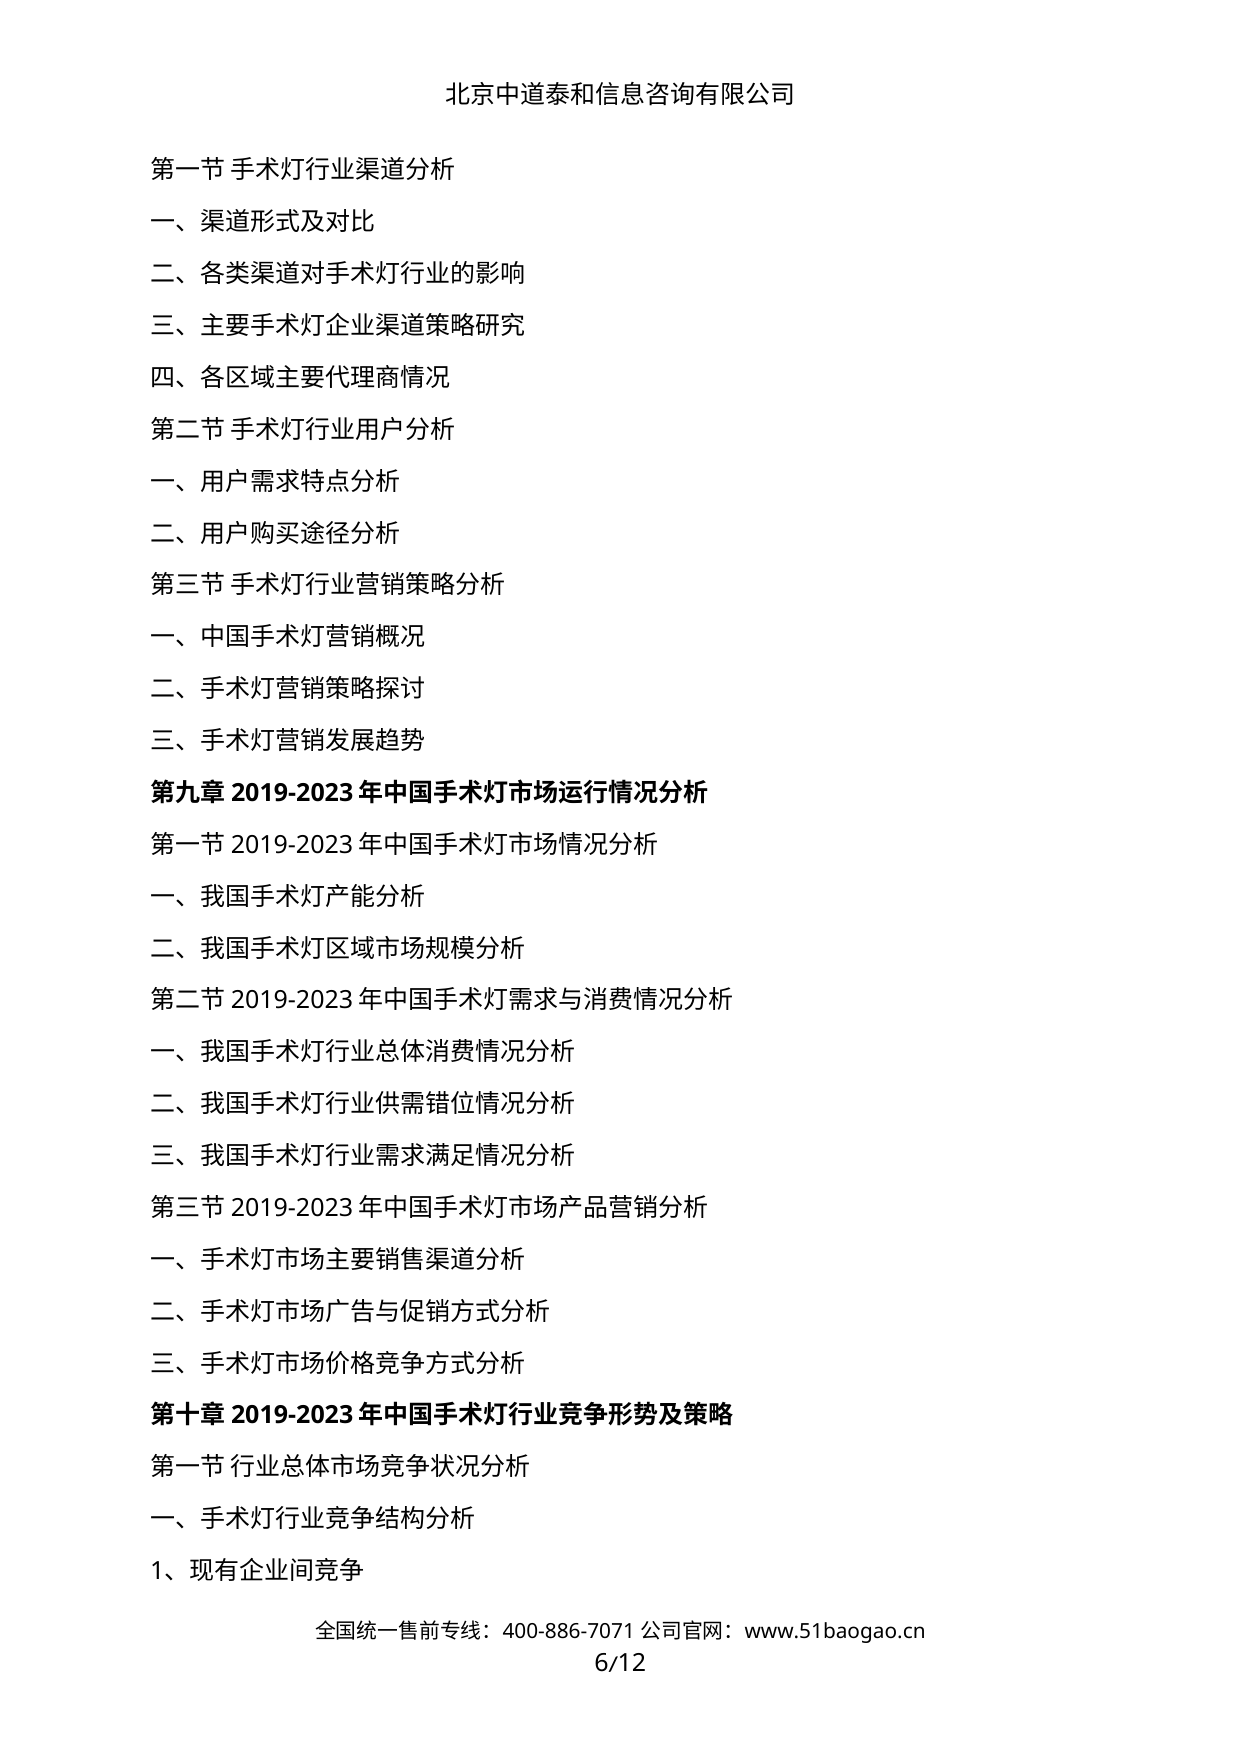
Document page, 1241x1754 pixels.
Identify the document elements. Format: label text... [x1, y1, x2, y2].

text 三、手术灯营销发展趋势 [150, 721, 1090, 757]
text 二、各类渠道对手术灯行业的影响 [150, 254, 1090, 290]
text 二、我国手术灯行业供需错位情况分析 [150, 1084, 1090, 1120]
text 三、手术灯市场价格竞争方式分析 [150, 1343, 1090, 1379]
text 二、我国手术灯区域市场规模分析 [150, 928, 1090, 964]
text 一、渠道形式及对比 [150, 202, 1090, 238]
text 第一节 手术灯行业渠道分析 [150, 150, 1090, 186]
text 四、各区域主要代理商情况 [150, 357, 1090, 394]
text 三、我国手术灯行业需求满足情况分析 [150, 1136, 1090, 1172]
text 1、现有企业间竞争 [150, 1551, 1090, 1587]
text 第二节 2019-2023年中国手术灯需求与消费情况分析 [150, 980, 1090, 1016]
text 第十章 2019-2023年中国手术灯行业竞争形势及策略 [150, 1395, 1090, 1431]
text 一、我国手术灯行业总体消费情况分析 [150, 1032, 1090, 1068]
text 二、手术灯营销策略探讨 [150, 669, 1090, 705]
text 三、主要手术灯企业渠道策略研究 [150, 306, 1090, 342]
text 第一节 行业总体市场竞争状况分析 [150, 1447, 1090, 1483]
text 第二节 手术灯行业用户分析 [150, 409, 1090, 446]
text 一、手术灯行业竞争结构分析 [150, 1499, 1090, 1535]
text 第九章 2019-2023年中国手术灯市场运行情况分析 [150, 772, 1090, 809]
text 第一节 2019-2023年中国手术灯市场情况分析 [150, 824, 1090, 861]
text 一、手术灯市场主要销售渠道分析 [150, 1239, 1090, 1276]
text 二、用户购买途径分析 [150, 513, 1090, 549]
text 第三节 2019-2023年中国手术灯市场产品营销分析 [150, 1187, 1090, 1224]
text 第三节 手术灯行业营销策略分析 [150, 565, 1090, 601]
text 二、手术灯市场广告与促销方式分析 [150, 1291, 1090, 1327]
text 一、我国手术灯产能分析 [150, 876, 1090, 912]
text 一、中国手术灯营销概况 [150, 617, 1090, 653]
text 一、用户需求特点分析 [150, 461, 1090, 497]
